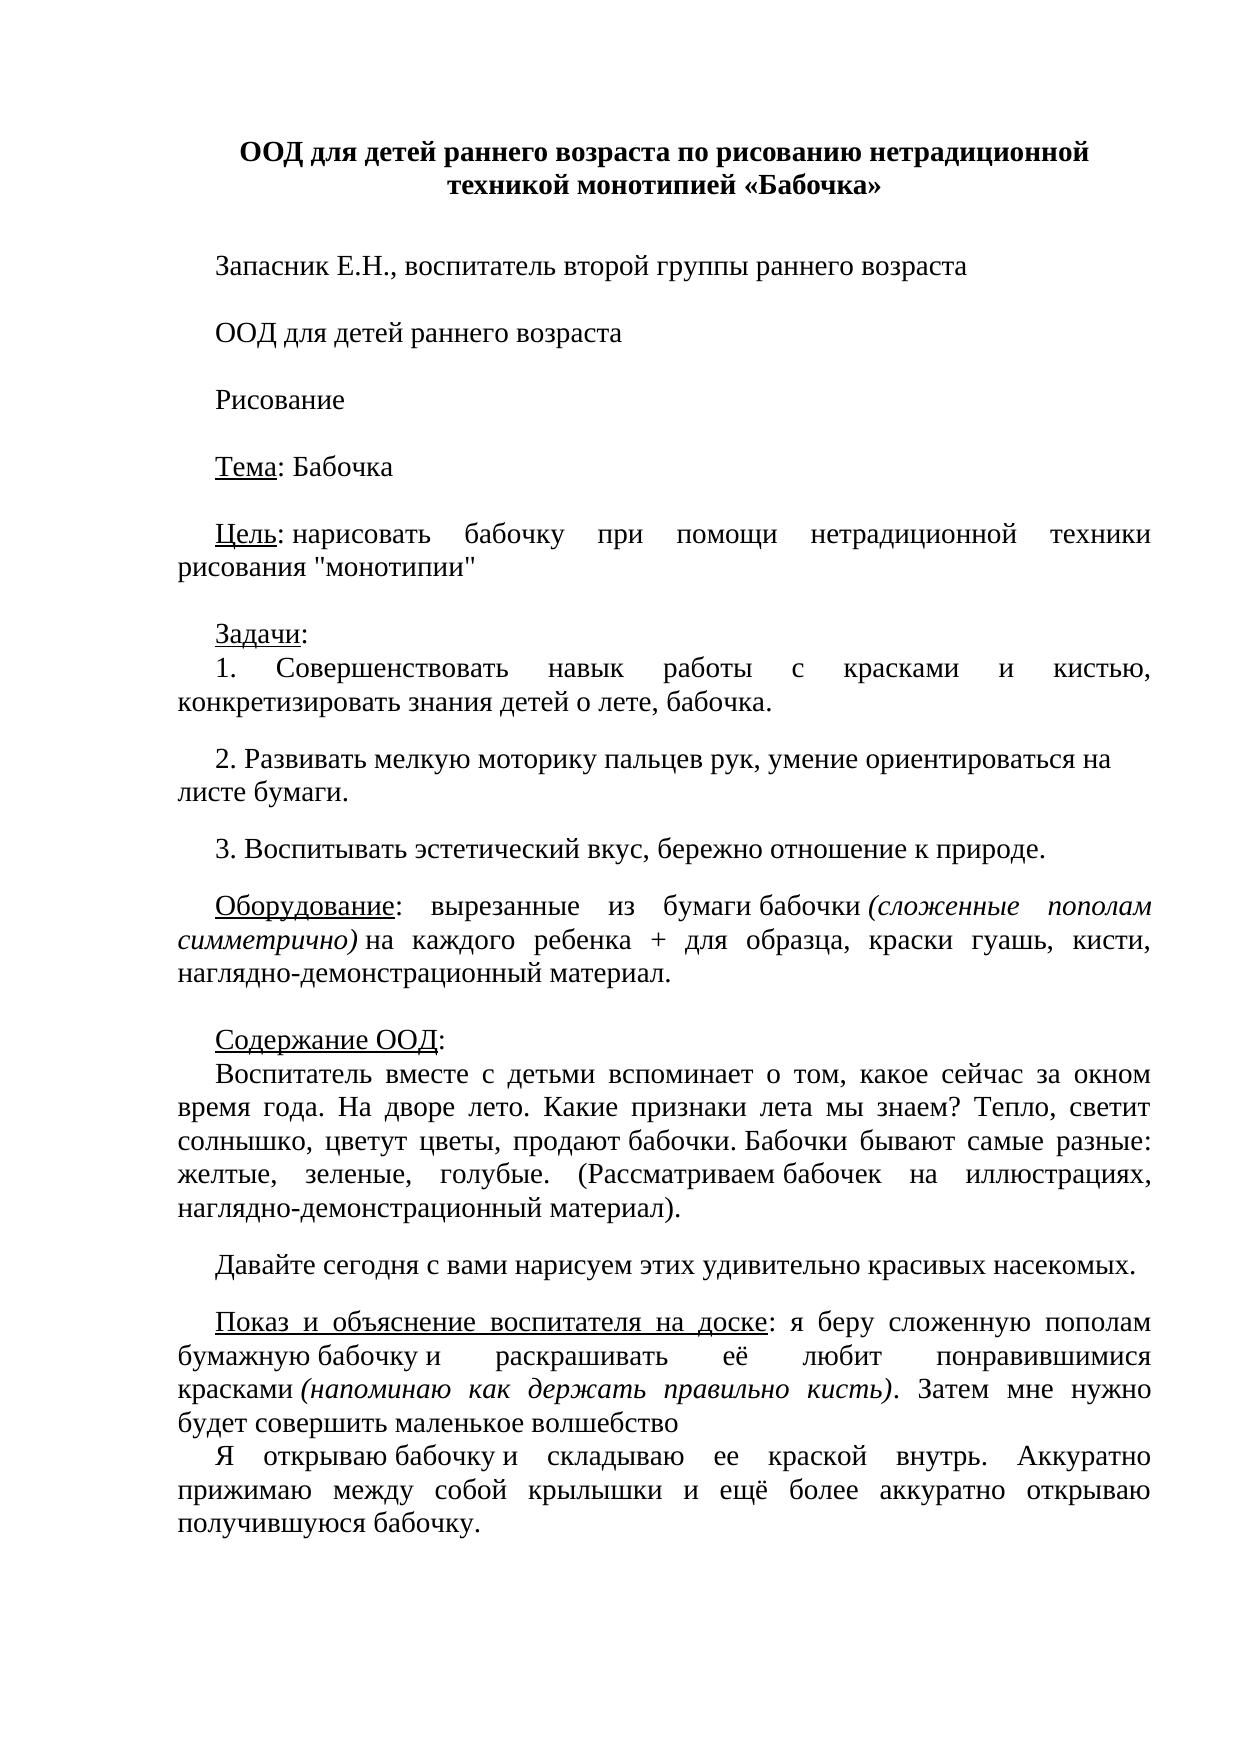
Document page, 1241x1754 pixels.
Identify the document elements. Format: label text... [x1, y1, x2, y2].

text ООД для детей раннего возраста по рисованию нетрадиционной техникой монотипией «Бабочка» [177, 134, 1152, 201]
text Содержание ООД: [177, 1022, 1152, 1056]
text Показ и объяснение воспитателя на доске: я беру сложенную пополам бумажную бабочку и раскрашивать её любит понравившимися красками (напоминаю как держать правильно кисть). Затем мне нужно будет совершить маленькое волшебство [177, 1304, 1152, 1438]
text Воспитатель вместе с детьми вспоминает о том, какое сейчас за окном время года. На дворе лето. Какие признаки лета мы знаем? Тепло, светит солнышко, цветут цветы, продают бабочки. Бабочки бывают самые разные: желтые, зеленые, голубые. (Рассматриваем бабочек на иллюстрациях, наглядно-демонстрационный материал). [177, 1056, 1152, 1224]
text Рисование [177, 382, 1152, 415]
text 2. Развивать мелкую моторику пальцев рук, умение ориентироваться на листе бумаги. [177, 741, 1152, 808]
text 3. Воспитывать эстетический вкус, бережно отношение к природе. [177, 831, 1152, 865]
text Запасник Е.Н., воспитатель второй группы раннего возраста [177, 248, 1152, 281]
text Цель: нарисовать бабочку при помощи нетрадиционной техники рисования "монотипии" [177, 516, 1152, 583]
text ООД для детей раннего возраста [177, 315, 1152, 348]
text Давайте сегодня с вами нарисуем этих удивительно красивых насекомых. [177, 1247, 1152, 1281]
text Я открываю бабочку и складываю ее краской внутрь. Аккуратно прижимаю между собой крылышки и ещё более аккуратно открываю получившуюся бабочку. [177, 1438, 1152, 1539]
text Задачи: [177, 617, 1152, 650]
text Оборудование: вырезанные из бумаги бабочки (сложенные пополам симметрично) на каждого ребенка + для образца, краски гуашь, кисти, наглядно-демонстрационный материал. [177, 888, 1152, 989]
text 1. Совершенствовать навык работы с красками и кистью, конкретизировать знания детей о лете, бабочка. [177, 650, 1152, 717]
text Тема: Бабочка [177, 449, 1152, 482]
